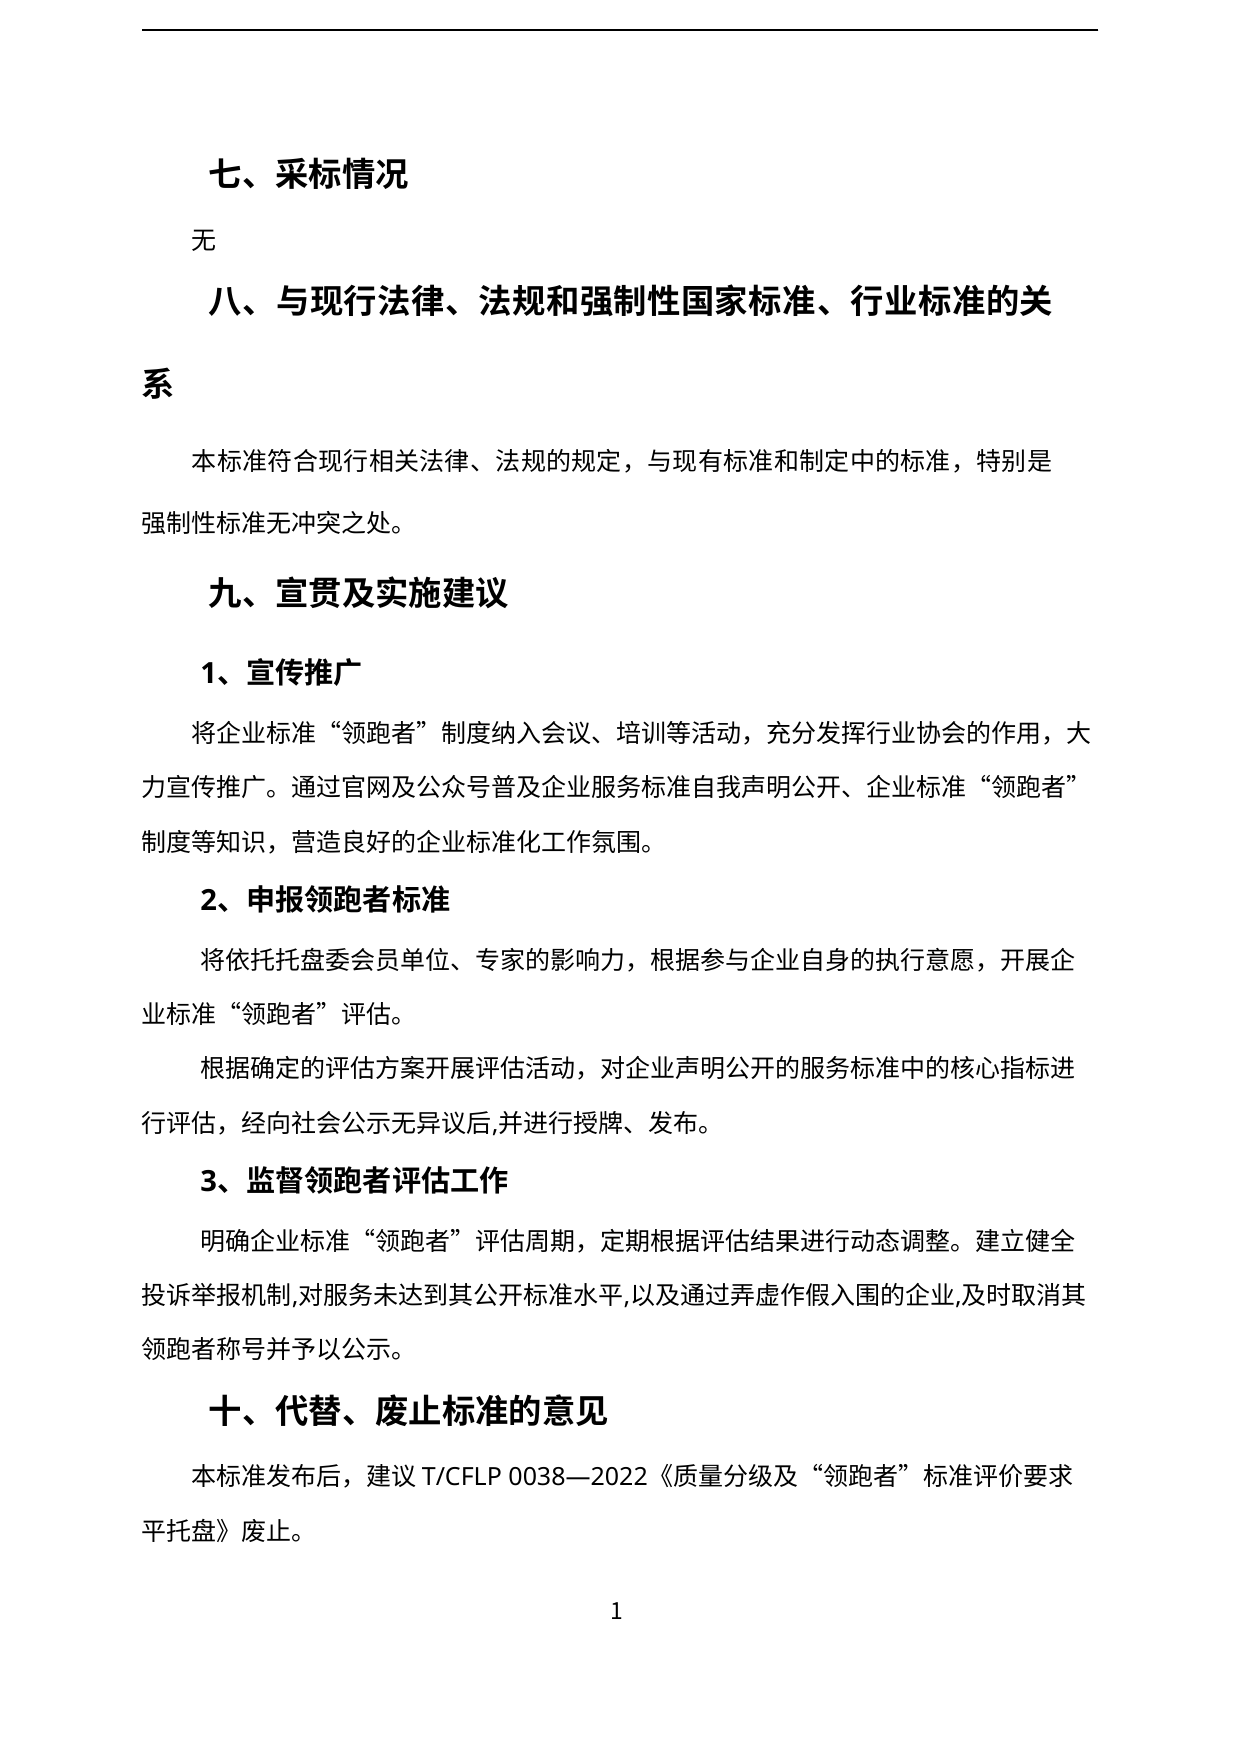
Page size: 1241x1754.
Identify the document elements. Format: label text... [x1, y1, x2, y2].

list 九、宣贯及实施建议 [142, 567, 1053, 615]
list 七、采标情况 [142, 148, 1098, 196]
text 将企业标准“领跑者”制度纳入会议、培训等活动，充分发挥行业协会的作用，大力宣传推广。通过官网及公众号普及企业服务标准自我声明公开、企业标准“领跑者”制度等知识，营造良好的企业标准化工作氛围。 [142, 713, 1098, 858]
text 2、申报领跑者标准 [142, 877, 1098, 919]
list 3、监督领跑者评估工作 [142, 1158, 1098, 1200]
text 八、与现行法律、法规和强制性国家标准、行业标准的关系 [142, 274, 1053, 406]
list 本标准符合现行相关法律、法规的规定，与现有标准和制定中的标准，特别是强制性标准无冲突之处。 [142, 441, 1053, 540]
list 根据确定的评估方案开展评估活动，对企业声明公开的服务标准中的核心指标进行评估，经向社会公示无异议后,并进行授牌、发布。 [142, 1049, 1098, 1139]
list 将依托托盘委会员单位、专家的影响力，根据参与企业自身的执行意愿，开展企业标准“领跑者”评估。 [142, 940, 1098, 1031]
list 1、宣传推广 [142, 650, 1098, 692]
list 无 [142, 220, 1098, 256]
text 本标准发布后，建议T/CFLP 0038—2022《质量分级及“领跑者”标准评价要求 平托盘》废止。 [142, 1457, 1098, 1547]
text 十、代替、废止标准的意见 [142, 1384, 1098, 1433]
list 明确企业标准“领跑者”评估周期，定期根据评估结果进行动态调整。建立健全投诉举报机制,对服务未达到其公开标准水平,以及通过弄虚作假入围的企业,及时取消其领跑者称号并予以公示。 [142, 1221, 1098, 1366]
